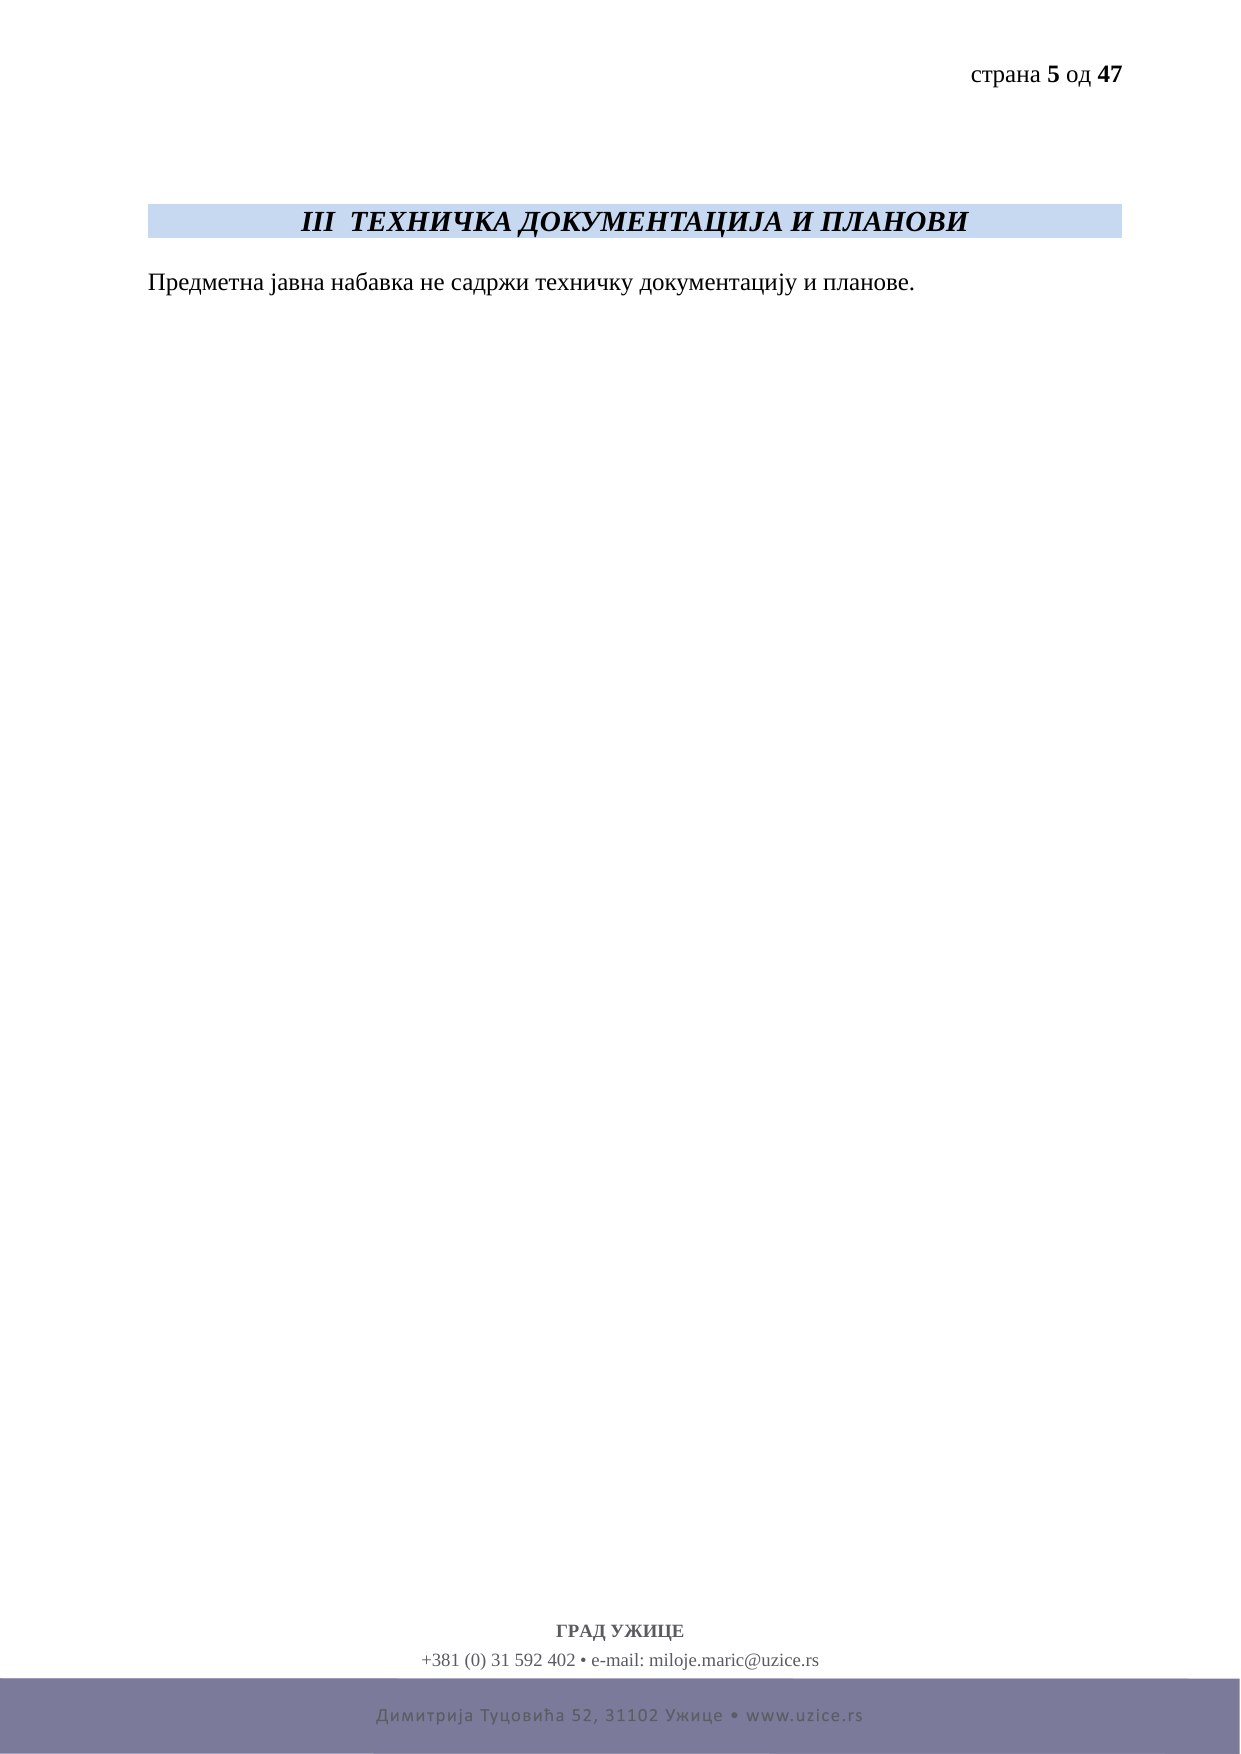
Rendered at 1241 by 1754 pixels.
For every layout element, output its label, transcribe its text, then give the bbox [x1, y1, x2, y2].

text Предметна јавна набавка не садржи техничку документацију и планове. [148, 267, 1122, 295]
picture [0, 1677, 1240, 1754]
text III ТЕХНИЧКА ДОКУМЕНТАЦИЈА И ПЛАНОВИ [148, 204, 1122, 238]
